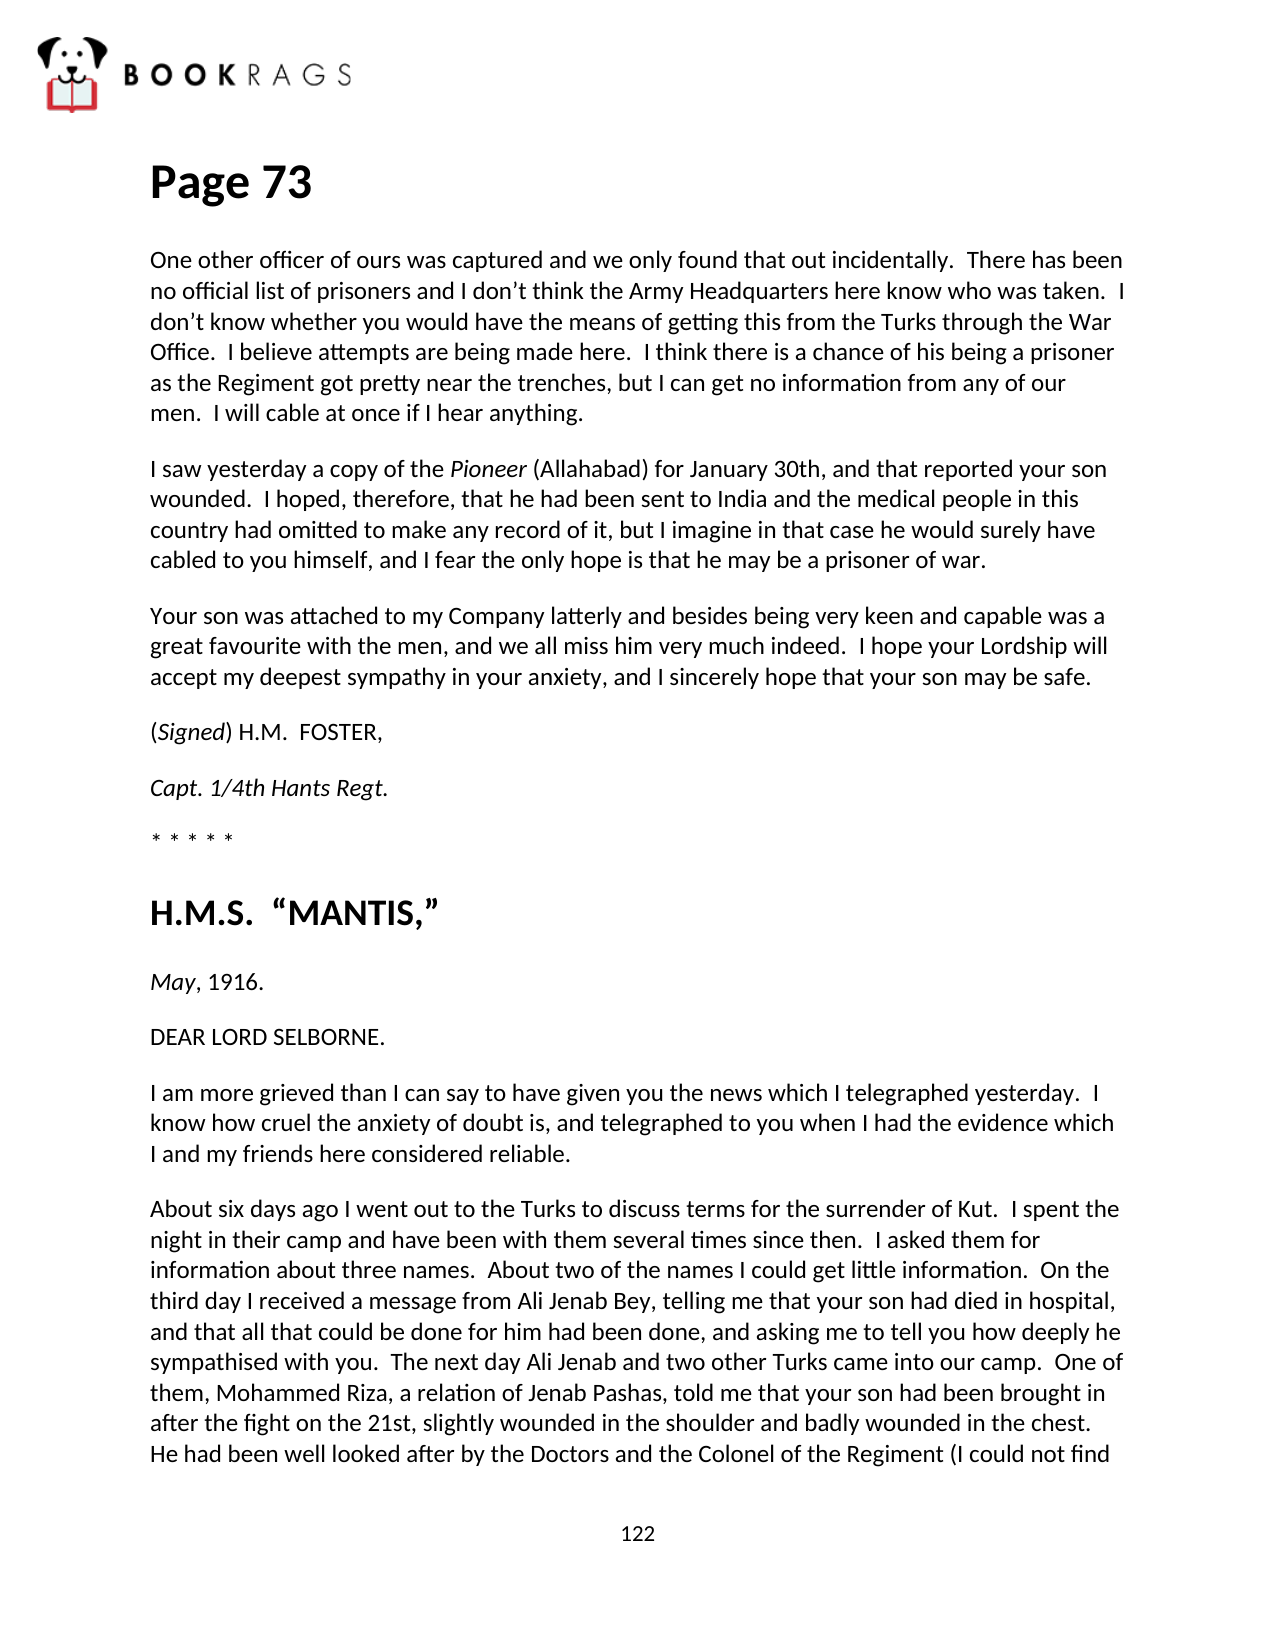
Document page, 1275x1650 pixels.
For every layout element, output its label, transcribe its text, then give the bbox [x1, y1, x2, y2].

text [150, 1194, 1125, 1468]
text H.M.S. “MANTIS,” [150, 889, 1125, 935]
text Capt. 1/4th Hants Regt. [150, 772, 1125, 802]
text One other officer of ours was captured and we only found that out incidentally. There has been no official list of prisoners and I don’t think the Army Headquarters here know who was taken. I don’t know whether you would have the means of getting this from the Turks through the War Office. I believe attempts are being made here. I think there is a chance of his being a prisoner as the Regiment got pretty near the trenches, but I can get no information from any of our men. I will cable at once if I hear anything. [150, 244, 1125, 428]
text * * * * * [150, 827, 1125, 858]
text I saw yesterday a copy of the Pioneer (Allahabad) for January 30th, and that reported your son wounded. I hoped, therefore, that he had been sent to India and the medical people in this country had omitted to make any record of it, but I imagine in that case he would surely have cabled to you himself, and I fear the only hope is that he may be a prisoner of war. [150, 453, 1125, 575]
picture [37, 37, 351, 113]
text May, 1916. [150, 966, 1125, 997]
text (Signed) H.M. FOSTER, [150, 716, 1125, 747]
text I am more grieved than I can say to have given you the news which I telegraphed yesterday. I know how cruel the anxiety of doubt is, and telegraphed to you when I had the evidence which I and my friends here considered reliable. [150, 1077, 1125, 1169]
text Page 73 [150, 150, 1125, 211]
text Your son was attached to my Company latterly and besides being very keen and capable was a great favourite with the men, and we all miss him very much indeed. I hope your Lordship will accept my deepest sympathy in your anxiety, and I sincerely hope that your son may be safe. [150, 600, 1125, 691]
text DEAR LORD SELBORNE. [150, 1022, 1125, 1052]
